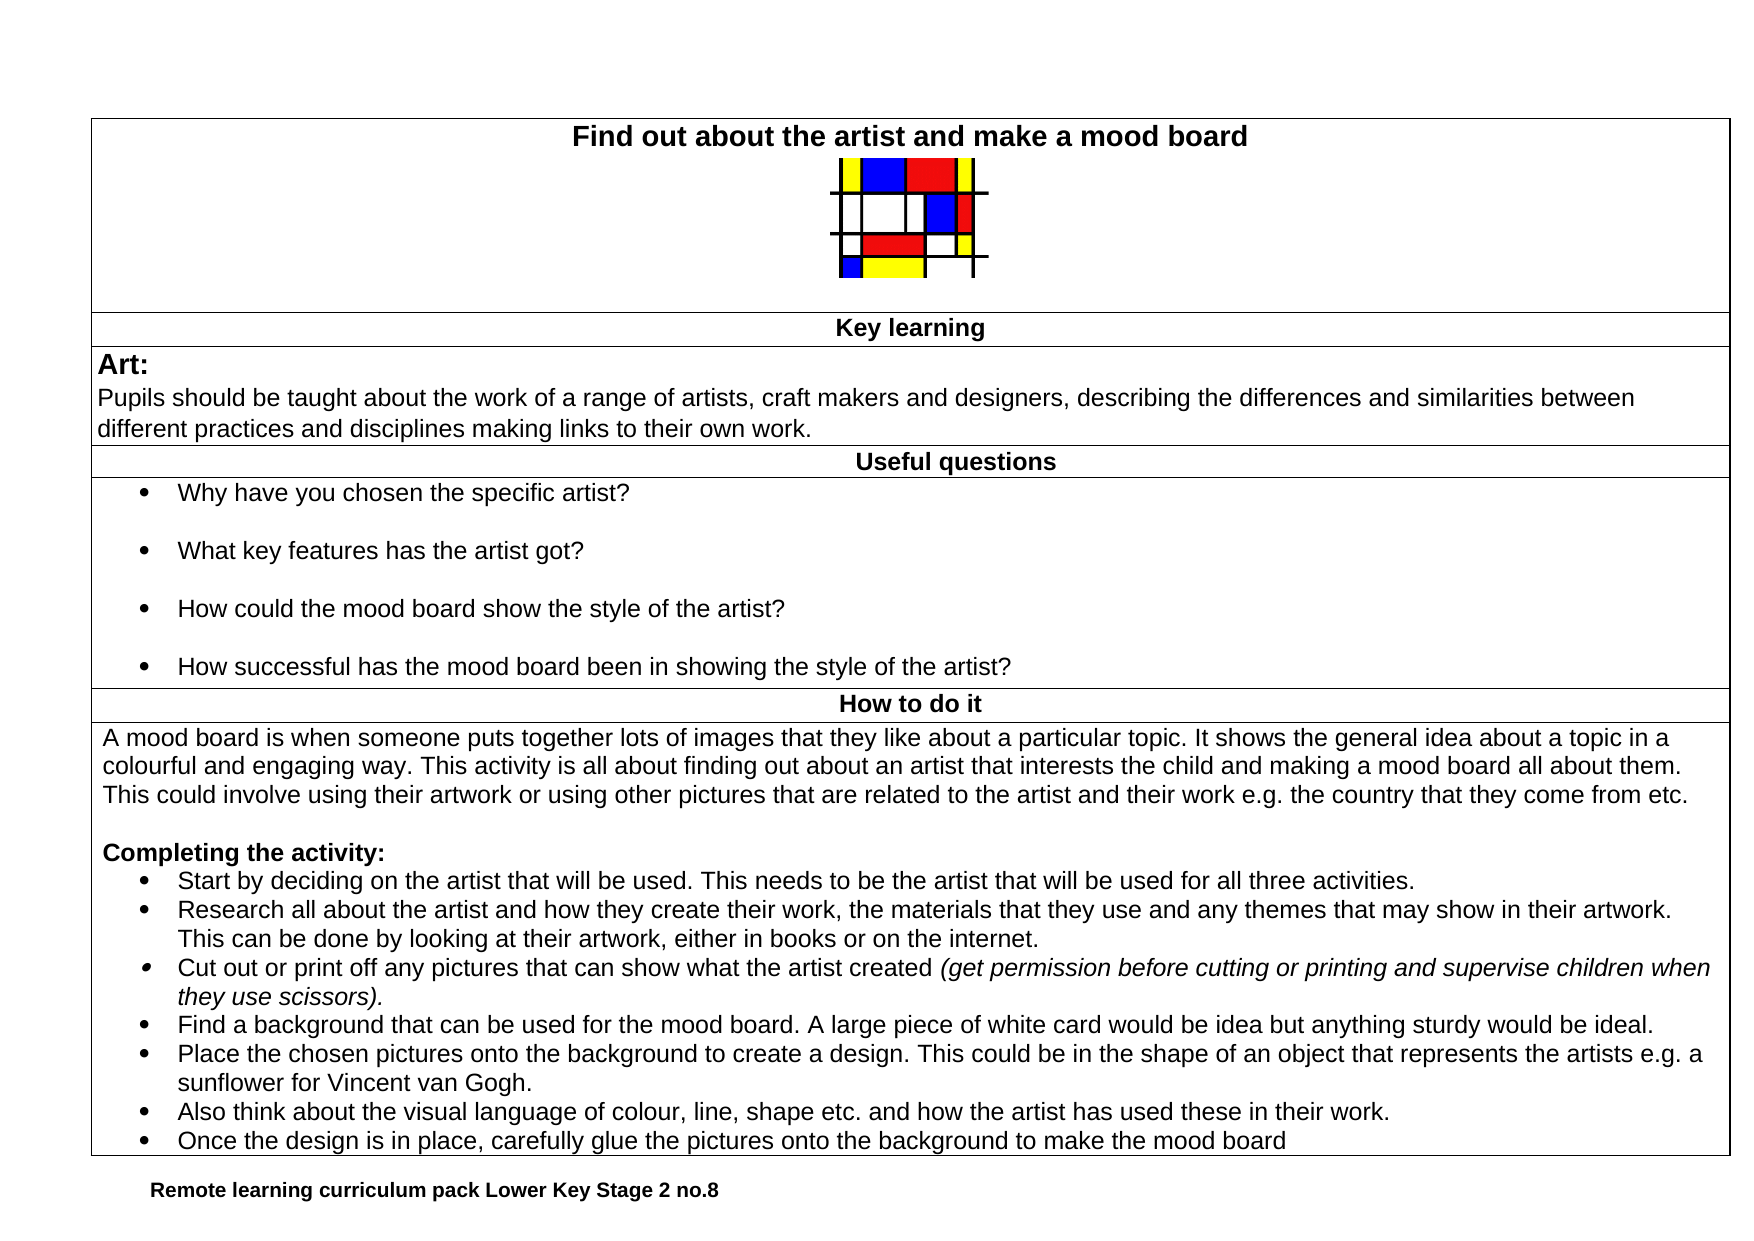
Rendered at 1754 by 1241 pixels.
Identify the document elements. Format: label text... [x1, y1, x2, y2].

table_cell Useful questions [92, 446, 1729, 477]
table_cell Why have you chosen the specific artist? What key features has the artist got? How could the mood board show the style of the artist? How successful has the mood board been in showing the style of the artist? [92, 478, 1729, 687]
table_cell How to do it [92, 689, 1729, 722]
table_cell Art: Pupils should be taught about the work of a range of artists, craft makers and designers, describing the differences and similarities between different practices and disciplines making links to their own work. [92, 347, 1729, 445]
table_cell Find out about the artist and make a mood board [92, 119, 1729, 312]
picture [830, 158, 989, 278]
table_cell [92, 723, 1729, 1154]
table_cell Key learning [92, 313, 1729, 346]
